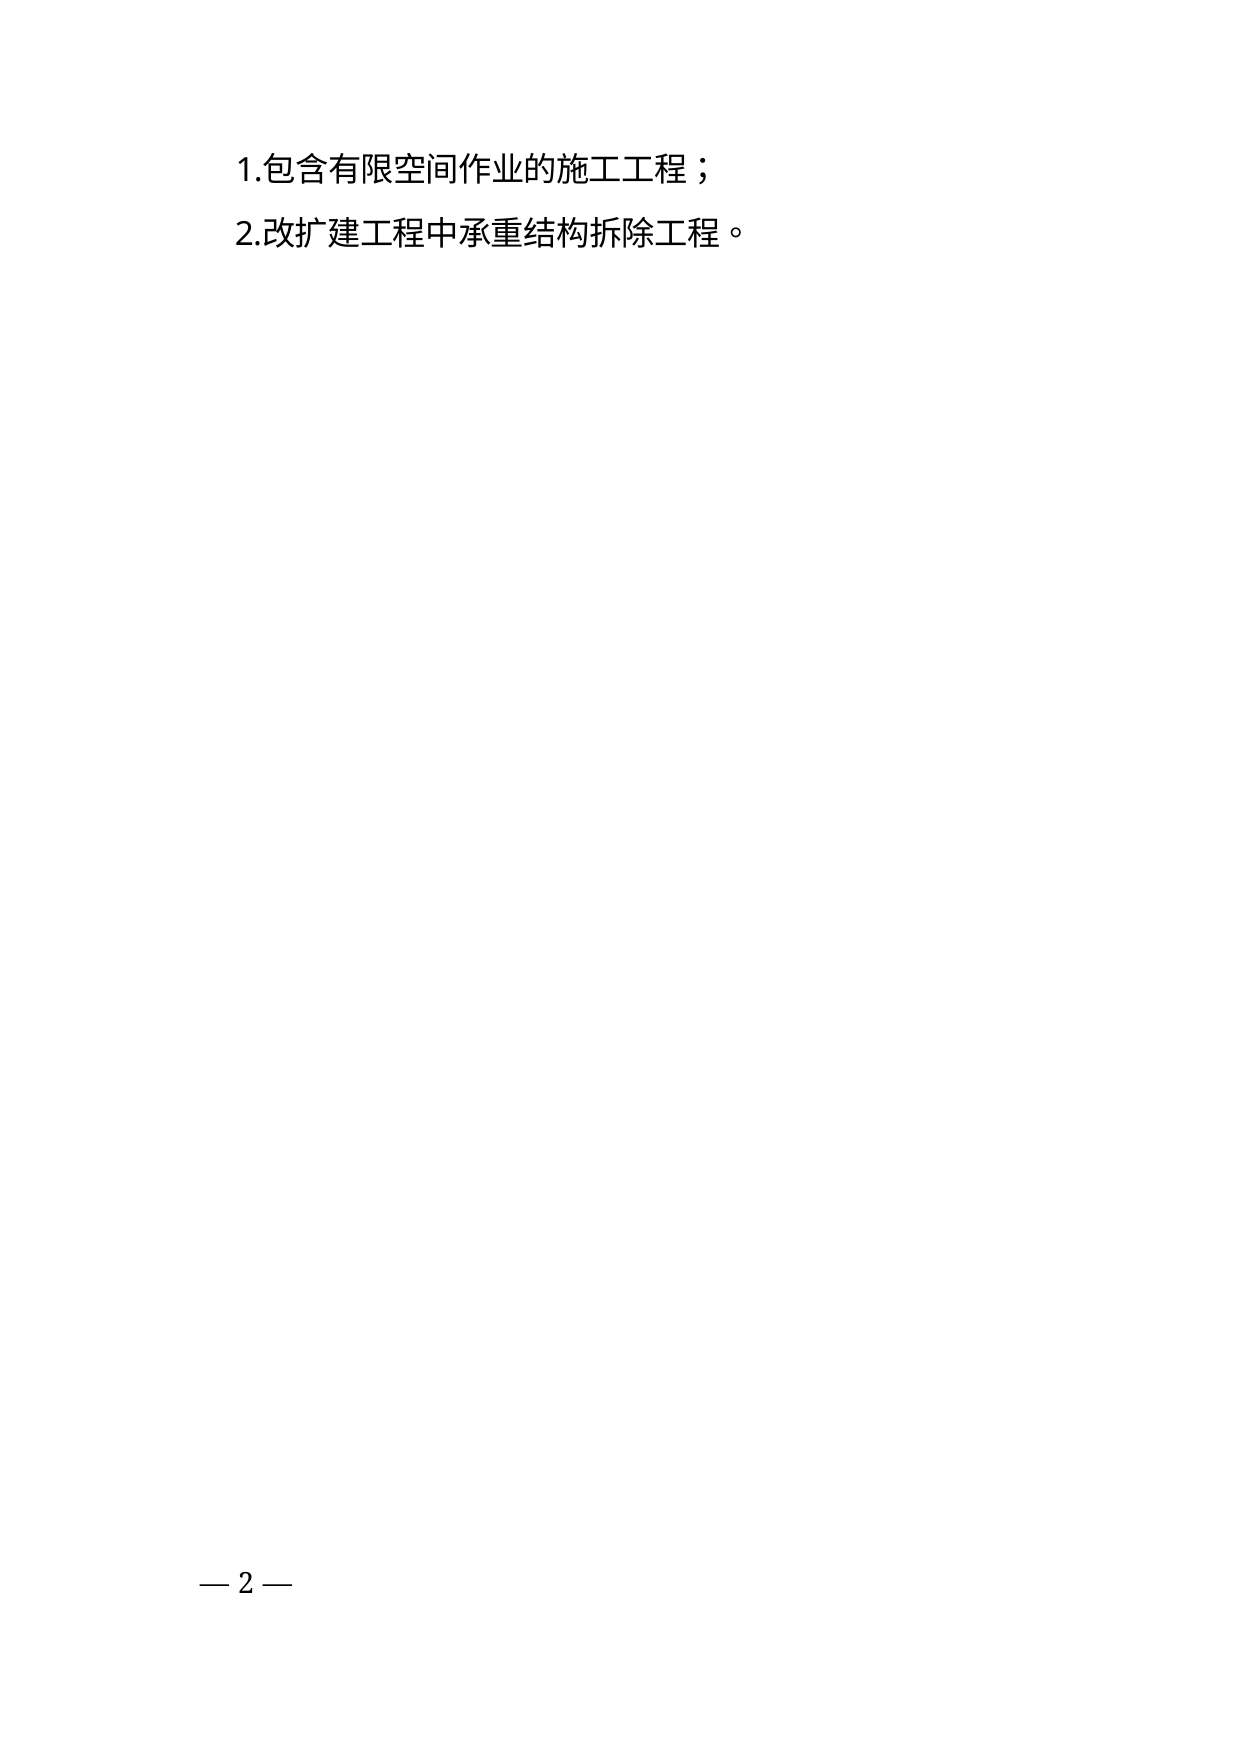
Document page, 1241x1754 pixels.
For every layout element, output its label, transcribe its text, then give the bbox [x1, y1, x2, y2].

text 1.包含有限空间作业的施工工程； [235, 149, 1075, 189]
text 2.改扩建工程中承重结构拆除工程。 [234, 213, 1075, 254]
